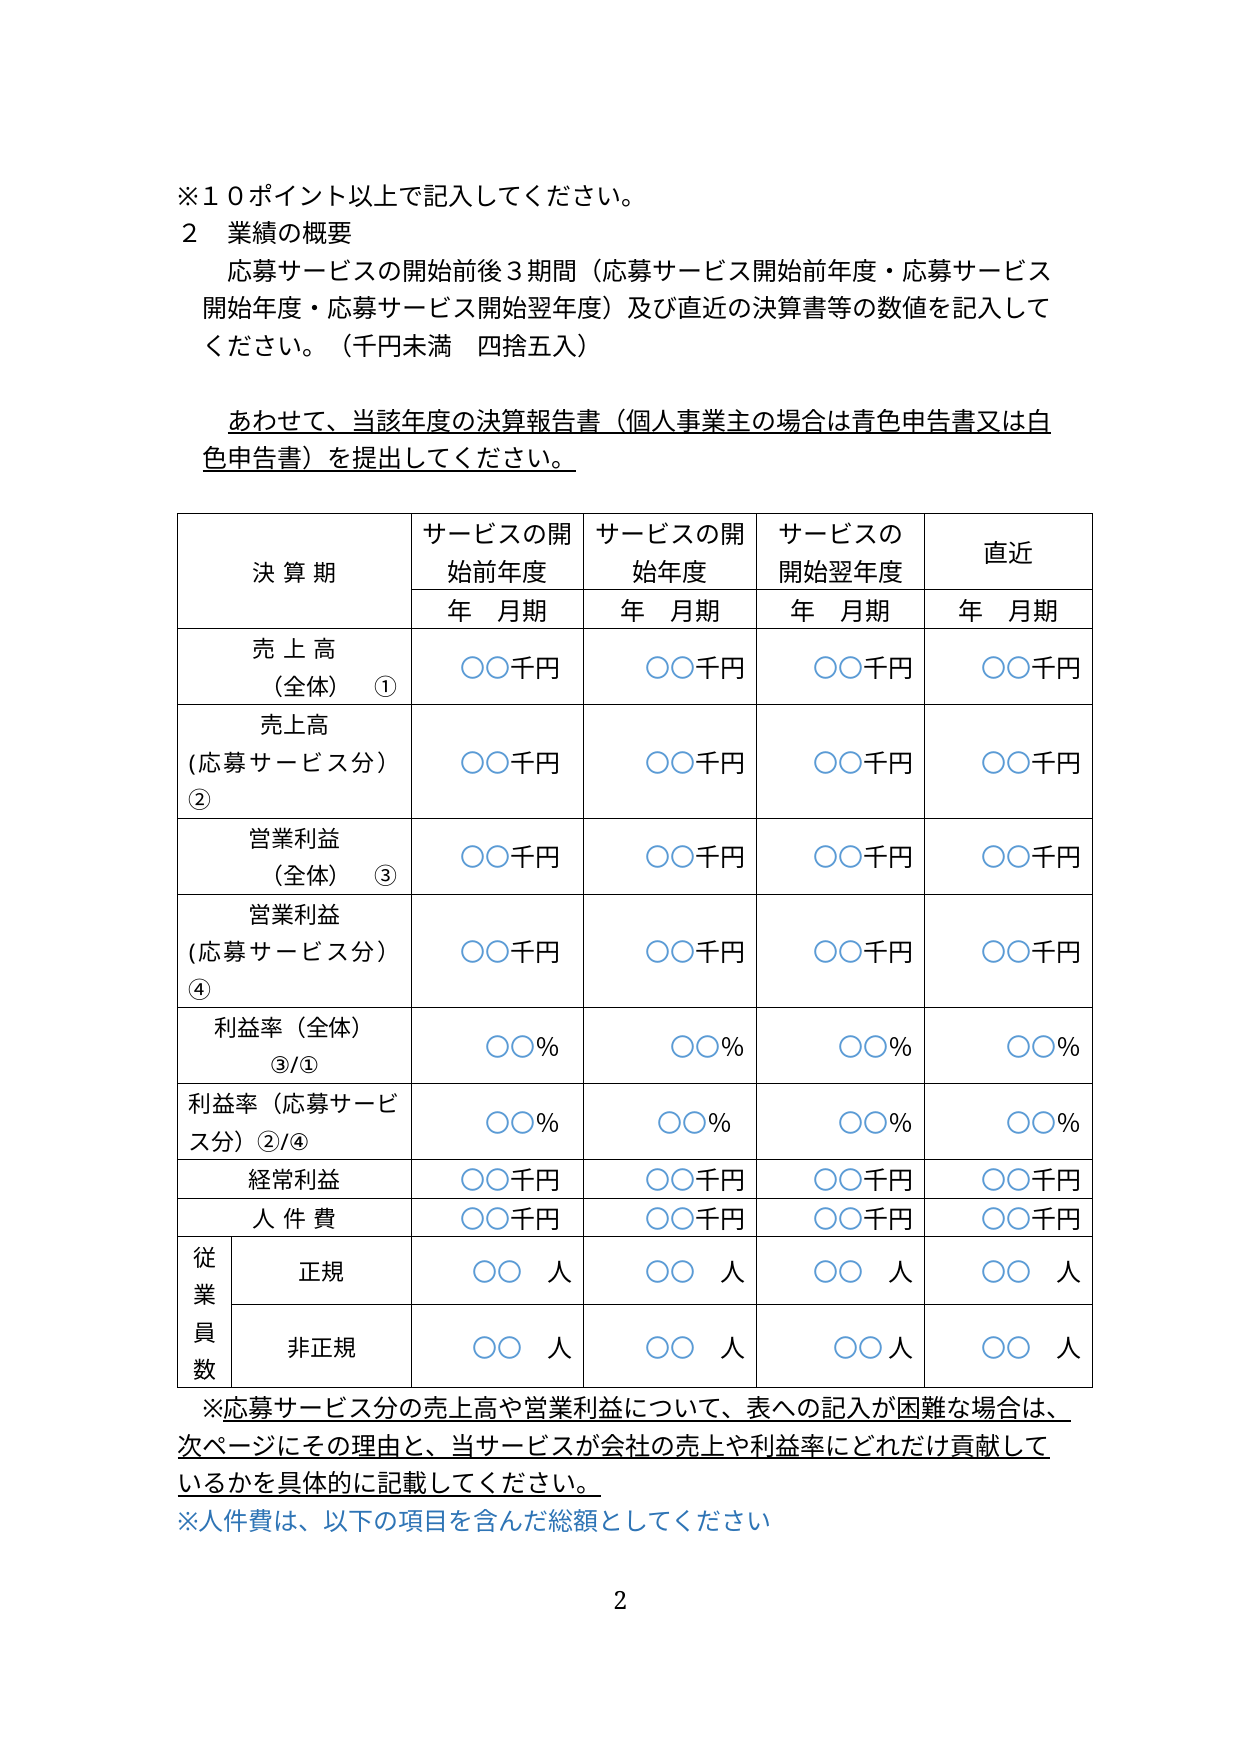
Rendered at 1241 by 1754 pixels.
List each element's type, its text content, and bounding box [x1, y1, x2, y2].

text ２ 業績の概要 [177, 213, 1063, 251]
table_cell 年 月期 [584, 590, 756, 628]
table_cell 〇〇％ [757, 1008, 924, 1083]
table_cell 年 月期 [757, 590, 924, 628]
table_cell 〇〇千円 [757, 629, 924, 704]
table_cell 〇〇千円 [757, 895, 924, 1007]
text ※１０ポイント以上で記入してください。 [177, 176, 1063, 213]
table_cell 年 月期 [412, 590, 583, 628]
table_cell 〇〇％ [412, 1084, 583, 1159]
table_cell 〇〇千円 [925, 1160, 1092, 1198]
table_cell 〇〇 人 [925, 1237, 1092, 1304]
table_cell 〇〇 人 [412, 1237, 583, 1304]
table_cell 利益率（応募サービス分）②/④ [178, 1084, 411, 1159]
table_cell 〇〇千円 [925, 1199, 1092, 1236]
table_cell 〇〇 人 [584, 1305, 756, 1387]
table_cell 〇〇 人 [925, 1305, 1092, 1387]
table_cell 〇〇％ [584, 1084, 756, 1159]
table_cell 売上高 （全体） ① [178, 629, 411, 704]
table_cell 〇〇千円 [584, 819, 756, 893]
text 色申告書）を提出してください。 [202, 438, 1063, 476]
table_cell 〇〇 人 [584, 1237, 756, 1304]
table_cell 〇〇千円 [584, 895, 756, 1007]
table_cell 〇〇 人 [757, 1305, 924, 1387]
table_cell 〇〇％ [412, 1008, 583, 1083]
table_cell 〇〇千円 [412, 819, 583, 893]
table_cell 〇〇千円 [412, 705, 583, 817]
table_cell 〇〇千円 [925, 819, 1092, 893]
table_cell 〇〇千円 [757, 1199, 924, 1236]
table_cell 非正規 [232, 1305, 411, 1387]
table_cell 営業利益 （全体） ③ [178, 819, 411, 893]
text あわせて、当該年度の決算報告書（個人事業主の場合は青色申告書又は白 [177, 401, 1063, 438]
table_cell 〇〇千円 [925, 629, 1092, 704]
table_cell 正規 [232, 1237, 411, 1304]
table_cell 〇〇％ [757, 1084, 924, 1159]
table_cell 〇〇千円 [757, 705, 924, 817]
table_cell 〇〇千円 [925, 705, 1092, 817]
table_cell 〇〇 人 [412, 1305, 583, 1387]
table_header サービスの開始前年度 [412, 514, 583, 589]
table_header サービスの開始年度 [584, 514, 756, 589]
table_cell 〇〇千円 [412, 1160, 583, 1198]
table_header サービスの開始翌年度 [757, 514, 924, 589]
table_cell 〇〇千円 [412, 1199, 583, 1236]
table_cell 〇〇千円 [412, 629, 583, 704]
table_cell 年 月期 [925, 590, 1092, 628]
table_cell 利益率（全体） ③/① [178, 1008, 411, 1083]
text ※人件費は、以下の項目を含んだ総額としてください [177, 1501, 1063, 1538]
table_cell 〇〇千円 [584, 705, 756, 817]
table_cell 経常利益 [178, 1160, 411, 1198]
table_cell 人件費 [178, 1199, 411, 1236]
table_cell 売上高 (応募サービス分）② [178, 705, 411, 817]
table_header 直近 [925, 514, 1092, 589]
table_cell 〇〇％ [584, 1008, 756, 1083]
table_cell 営業利益 (応募サービス分）④ [178, 895, 411, 1007]
table_header 決算期 [178, 514, 411, 628]
text 応募サービスの開始前後３期間（応募サービス開始前年度・応募サービス開始年度・応募サービス開始翌年度）及び直近の決算書等の数値を記入してください。（千円未満 四捨五入） [177, 251, 1063, 363]
table_cell 〇〇千円 [757, 1160, 924, 1198]
table_cell 〇〇 人 [757, 1237, 924, 1304]
table_cell 〇〇千円 [584, 1199, 756, 1236]
table_cell 〇〇％ [925, 1008, 1092, 1083]
table_cell 〇〇千円 [584, 1160, 756, 1198]
table_cell 〇〇千円 [412, 895, 583, 1007]
text ※応募サービス分の売上高や営業利益について、表への記入が困難な場合は、次ページにその理由と、当サービスが会社の売上や利益率にどれだけ貢献しているかを具体的に記載してください。 [177, 1388, 1063, 1501]
table_cell 〇〇千円 [584, 629, 756, 704]
table_cell 従業員数 [178, 1237, 231, 1387]
table_cell 〇〇千円 [757, 819, 924, 893]
table_cell 〇〇％ [925, 1084, 1092, 1159]
table_cell 〇〇千円 [925, 895, 1092, 1007]
